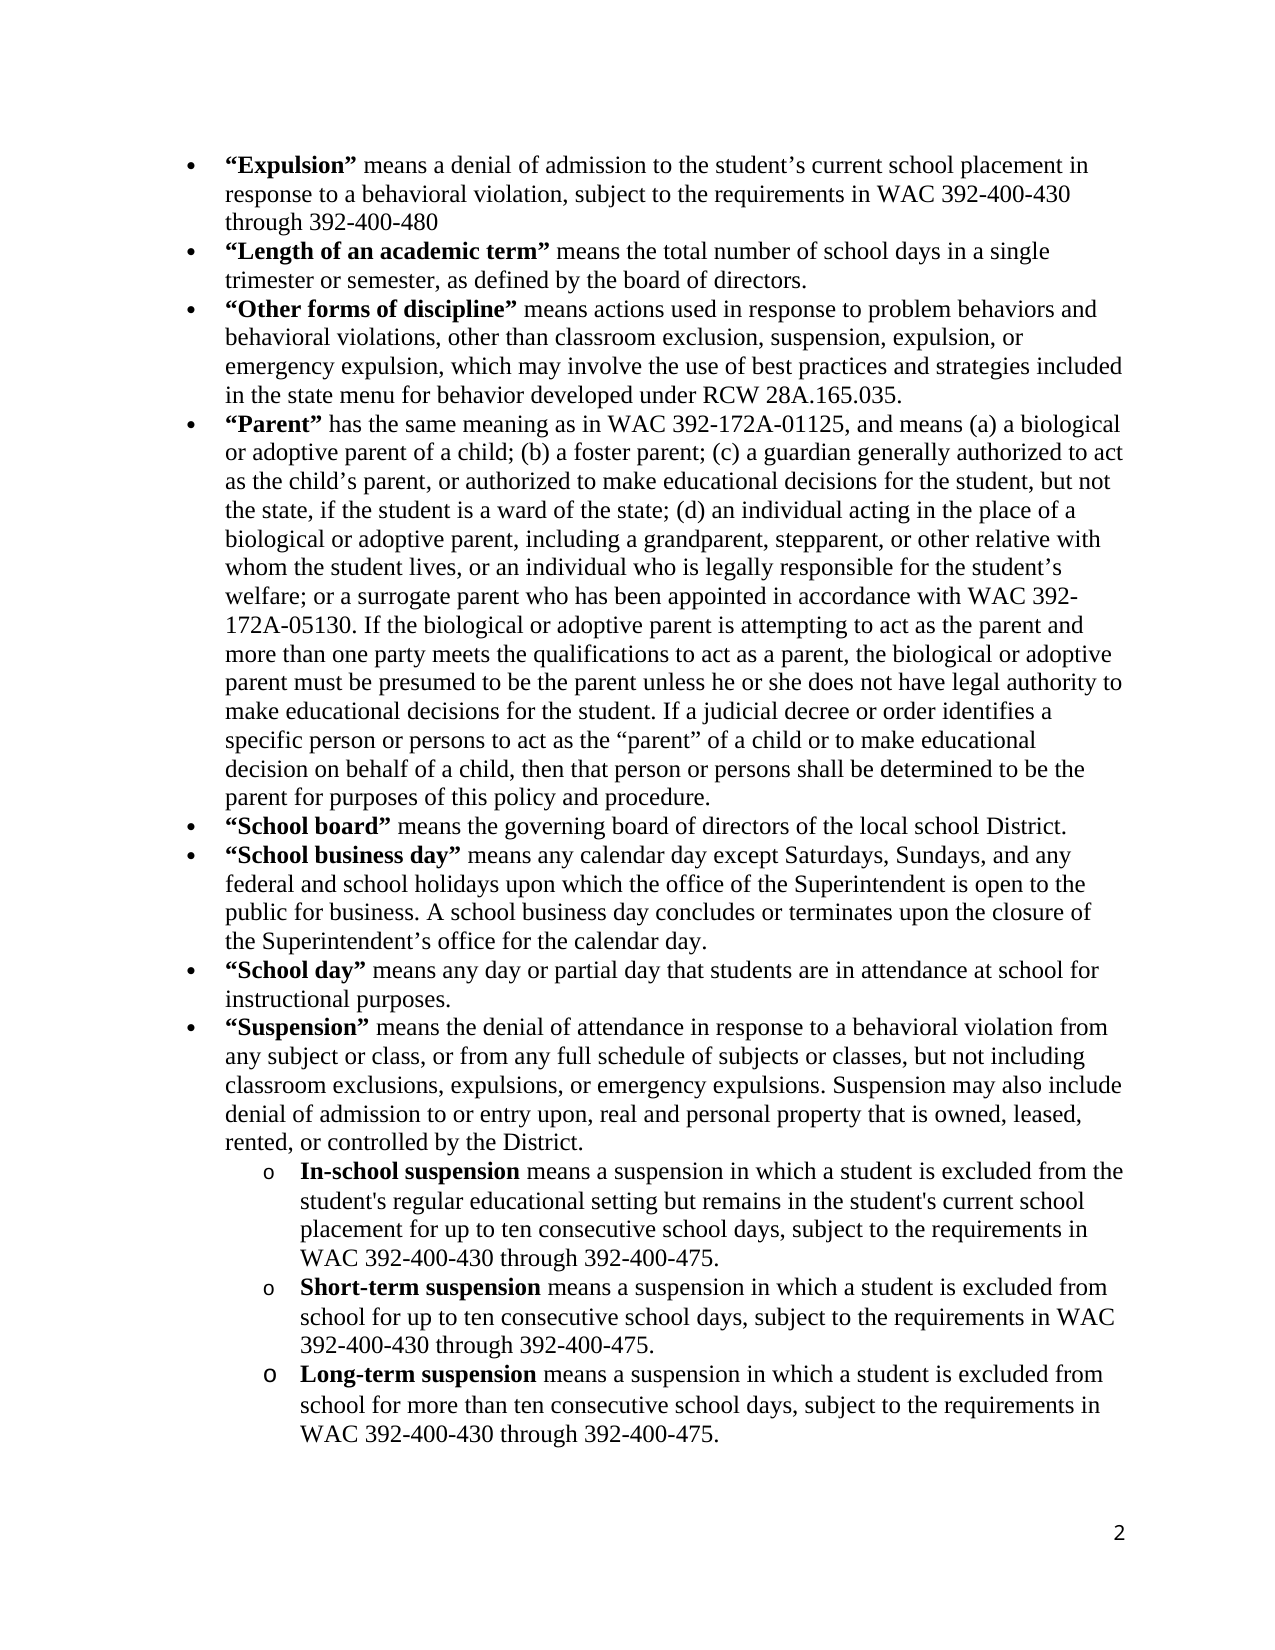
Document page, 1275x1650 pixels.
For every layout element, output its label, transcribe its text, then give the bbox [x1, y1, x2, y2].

list “School business day” means any calendar day except Saturdays, Sundays, and any federal and school holidays upon which the office of the Superintendent is open to the public for business. A school business day concludes or terminates upon the closure of the Superintendent’s office for the calendar day. [187, 840, 1125, 955]
list “Suspension” means the denial of attendance in response to a behavioral violation from any subject or class, or from any full schedule of subjects or classes, but not including classroom exclusions, expulsions, or emergency expulsions. Suspension may also include denial of admission to or entry upon, real and personal property that is owned, leased, rented, or controlled by the District. [187, 1012, 1125, 1156]
list “School board” means the governing board of directors of the local school District. [187, 811, 1125, 840]
list Short-term suspension means a suspension in which a student is excluded from school for up to ten consecutive school days, subject to the requirements in WAC 392-400-430 through 392-400-475. [262, 1272, 1125, 1359]
list Long-term suspension means a suspension in which a student is excluded from school for more than ten consecutive school days, subject to the requirements in WAC 392-400-430 through 392-400-475. [262, 1359, 1125, 1447]
list “School day” means any day or partial day that students are in attendance at school for instructional purposes. [187, 955, 1125, 1012]
list In-school suspension means a suspension in which a student is excluded from the student's regular educational setting but remains in the student's current school placement for up to ten consecutive school days, subject to the requirements in WAC 392-400-430 through 392-400-475. [262, 1156, 1125, 1272]
list “Expulsion” means a denial of admission to the student’s current school placement in response to a behavioral violation, subject to the requirements in WAC 392-400-430 through 392-400-480 [187, 150, 1125, 236]
list “Other forms of discipline” means actions used in response to problem behaviors and behavioral violations, other than classroom exclusion, suspension, expulsion, or emergency expulsion, which may involve the use of best practices and strategies included in the state menu for behavior developed under RCW 28A.165.035. [187, 294, 1125, 409]
list “Length of an academic term” means the total number of school days in a single trimester or semester, as defined by the board of directors. [187, 236, 1125, 294]
list “Parent” has the same meaning as in WAC 392-172A-01125, and means (a) a biological or adoptive parent of a child; (b) a foster parent; (c) a guardian generally authorized to act as the child’s parent, or authorized to make educational decisions for the student, but not the state, if the student is a ward of the state; (d) an individual acting in the place of a biological or adoptive parent, including a grandparent, stepparent, or other relative with whom the student lives, or an individual who is legally responsible for the student’s welfare; or a surrogate parent who has been appointed in accordance with WAC 392-172A-05130. If the biological or adoptive parent is attempting to act as the parent and more than one party meets the qualifications to act as a parent, the biological or adoptive parent must be presumed to be the parent unless he or she does not have legal authority to make educational decisions for the student. If a judicial decree or order identifies a specific person or persons to act as the “parent” of a child or to make educational decision on behalf of a child, then that person or persons shall be determined to be the parent for purposes of this policy and procedure. [187, 409, 1125, 811]
